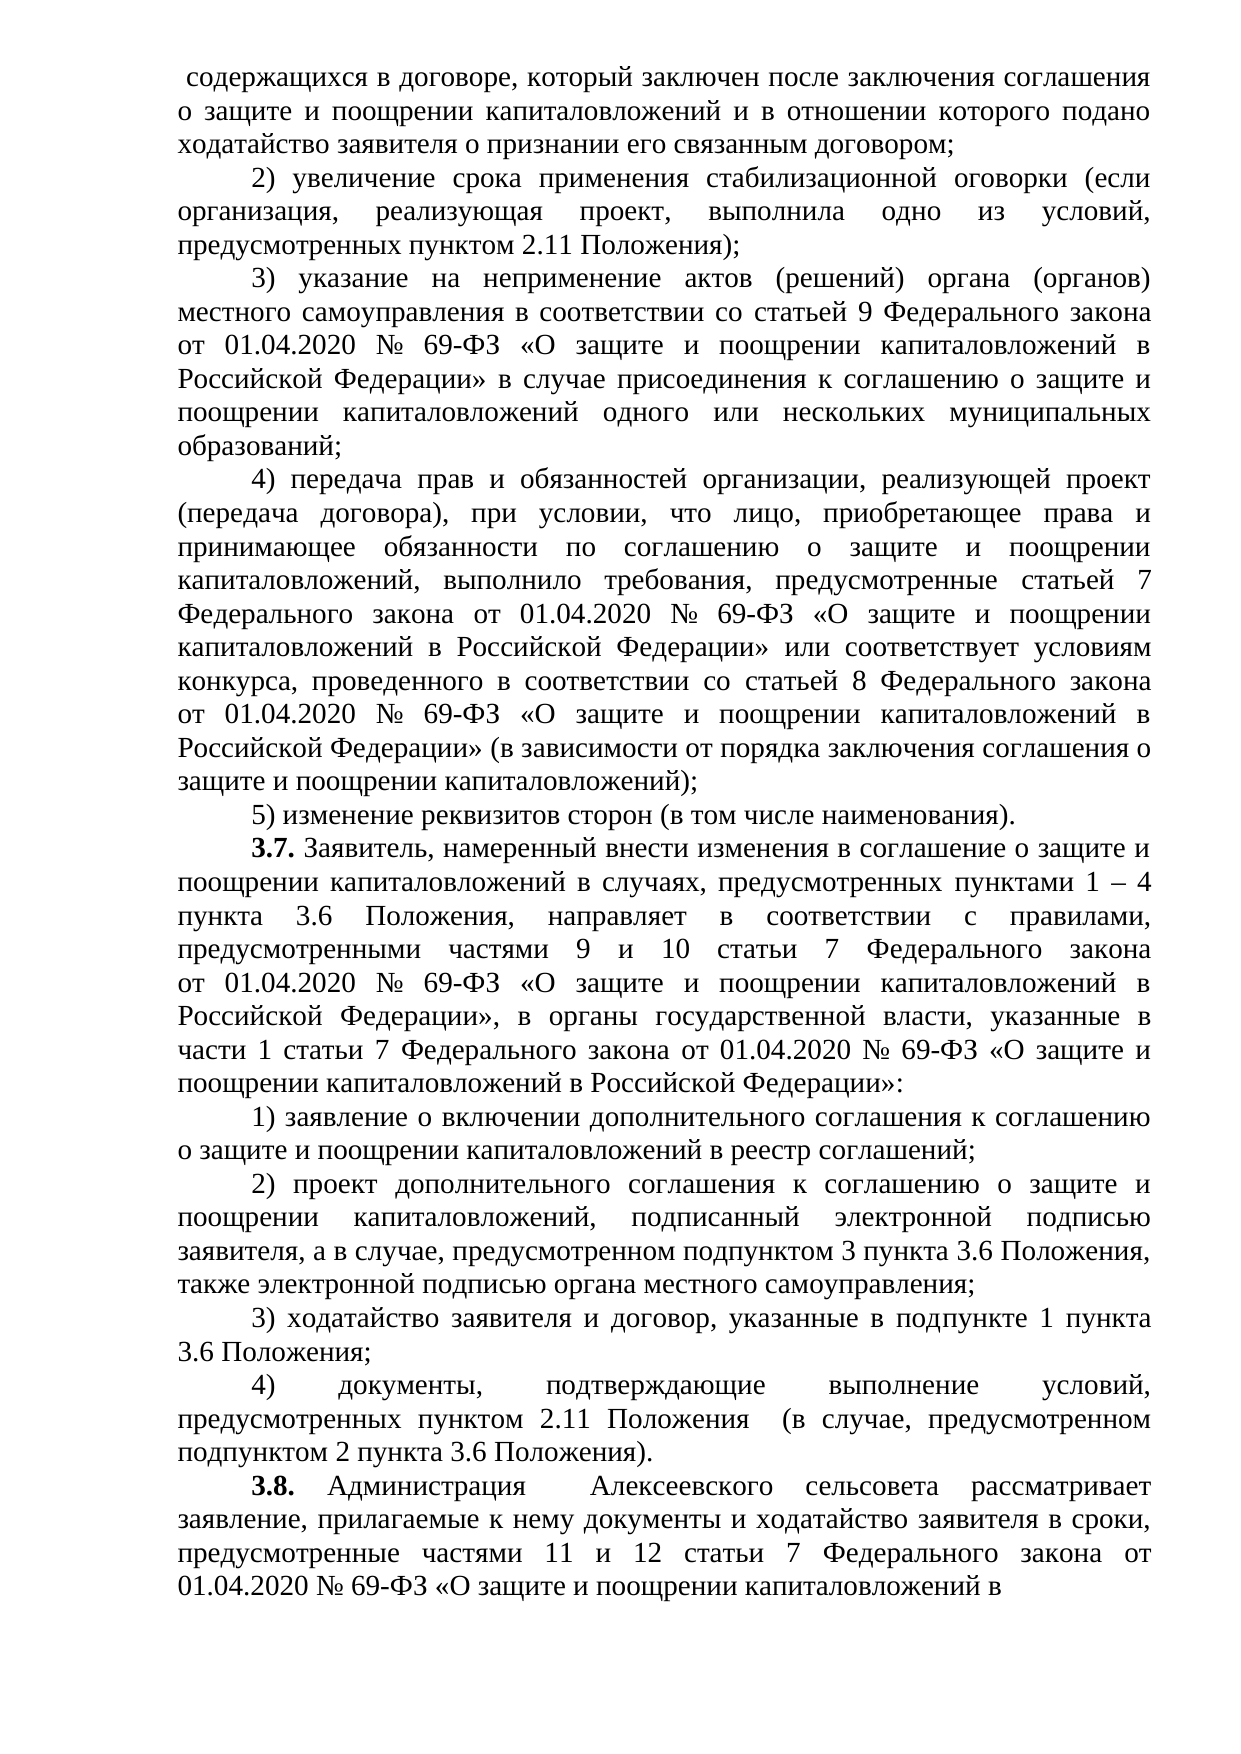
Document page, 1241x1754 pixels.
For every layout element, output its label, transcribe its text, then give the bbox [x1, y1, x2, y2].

text 1) заявление о включении дополнительного соглашения к соглашению о защите и поощрении капиталовложений в реестр соглашений; [177, 1099, 1152, 1166]
text 3.7. Заявитель, намеренный внести изменения в соглашение о защите и поощрении капиталовложений в случаях, предусмотренных пунктами 1 – 4 пункта 3.6 Положения, направляет в соответствии с правилами, предусмотренными частями 9 и 10 статьи 7 Федерального закона от 01.04.2020 № 69-ФЗ «О защите и поощрении капиталовложений в Российской Федерации», в органы государственной власти, указанные в части 1 статьи 7 Федерального закона от 01.04.2020 № 69-ФЗ «О защите и поощрении капиталовложений в Российской Федерации»: [177, 831, 1152, 1099]
text 3) указание на неприменение актов (решений) органа (органов) местного самоуправления в соответствии со статьей 9 Федерального закона от 01.04.2020 № 69-ФЗ «О защите и поощрении капиталовложений в Российской Федерации» в случае присоединения к соглашению о защите и поощрении капиталовложений одного или нескольких муниципальных образований; [177, 260, 1152, 462]
text 2) проект дополнительного соглашения к соглашению о защите и поощрении капиталовложений, подписанный электронной подписью заявителя, а в случае, предусмотренном подпунктом 3 пункта 3.6 Положения, также электронной подписью органа местного самоуправления; [177, 1166, 1152, 1300]
text 4) передача прав и обязанностей организации, реализующей проект (передача договора), при условии, что лицо, приобретающее права и принимающее обязанности по соглашению о защите и поощрении капиталовложений, выполнило требования, предусмотренные статьей 7 Федерального закона от 01.04.2020 № 69-ФЗ «О защите и поощрении капиталовложений в Российской Федерации» или соответствует условиям конкурса, проведенного в соответствии со статьей 8 Федерального закона от 01.04.2020 № 69-ФЗ «О защите и поощрении капиталовложений в Российской Федерации» (в зависимости от порядка заключения соглашения о защите и поощрении капиталовложений); [177, 462, 1152, 797]
text 4) документы, подтверждающие выполнение условий, предусмотренных пунктом 2.11 Положения (в случае, предусмотренном подпунктом 2 пункта 3.6 Положения). [177, 1367, 1152, 1468]
text 3) ходатайство заявителя и договор, указанные в подпункте 1 пункта 3.6 Положения; [177, 1300, 1152, 1367]
text 3.8. Администрация Алексеевского сельсовета рассматривает заявление, прилагаемые к нему документы и ходатайство заявителя в сроки, предусмотренные частями 11 и 12 статьи 7 Федерального закона от 01.04.2020 № 69-ФЗ «О защите и поощрении капиталовложений в [177, 1468, 1152, 1602]
text 5) изменение реквизитов сторон (в том числе наименования). [177, 797, 1152, 831]
text 2) увеличение срока применения стабилизационной оговорки (если организация, реализующая проект, выполнила одно из условий, предусмотренных пунктом 2.11 Положения); [177, 160, 1152, 260]
text содержащихся в договоре, который заключен после заключения соглашения о защите и поощрении капиталовложений и в отношении которого подано ходатайство заявителя о признании его связанным договором; [177, 59, 1152, 160]
